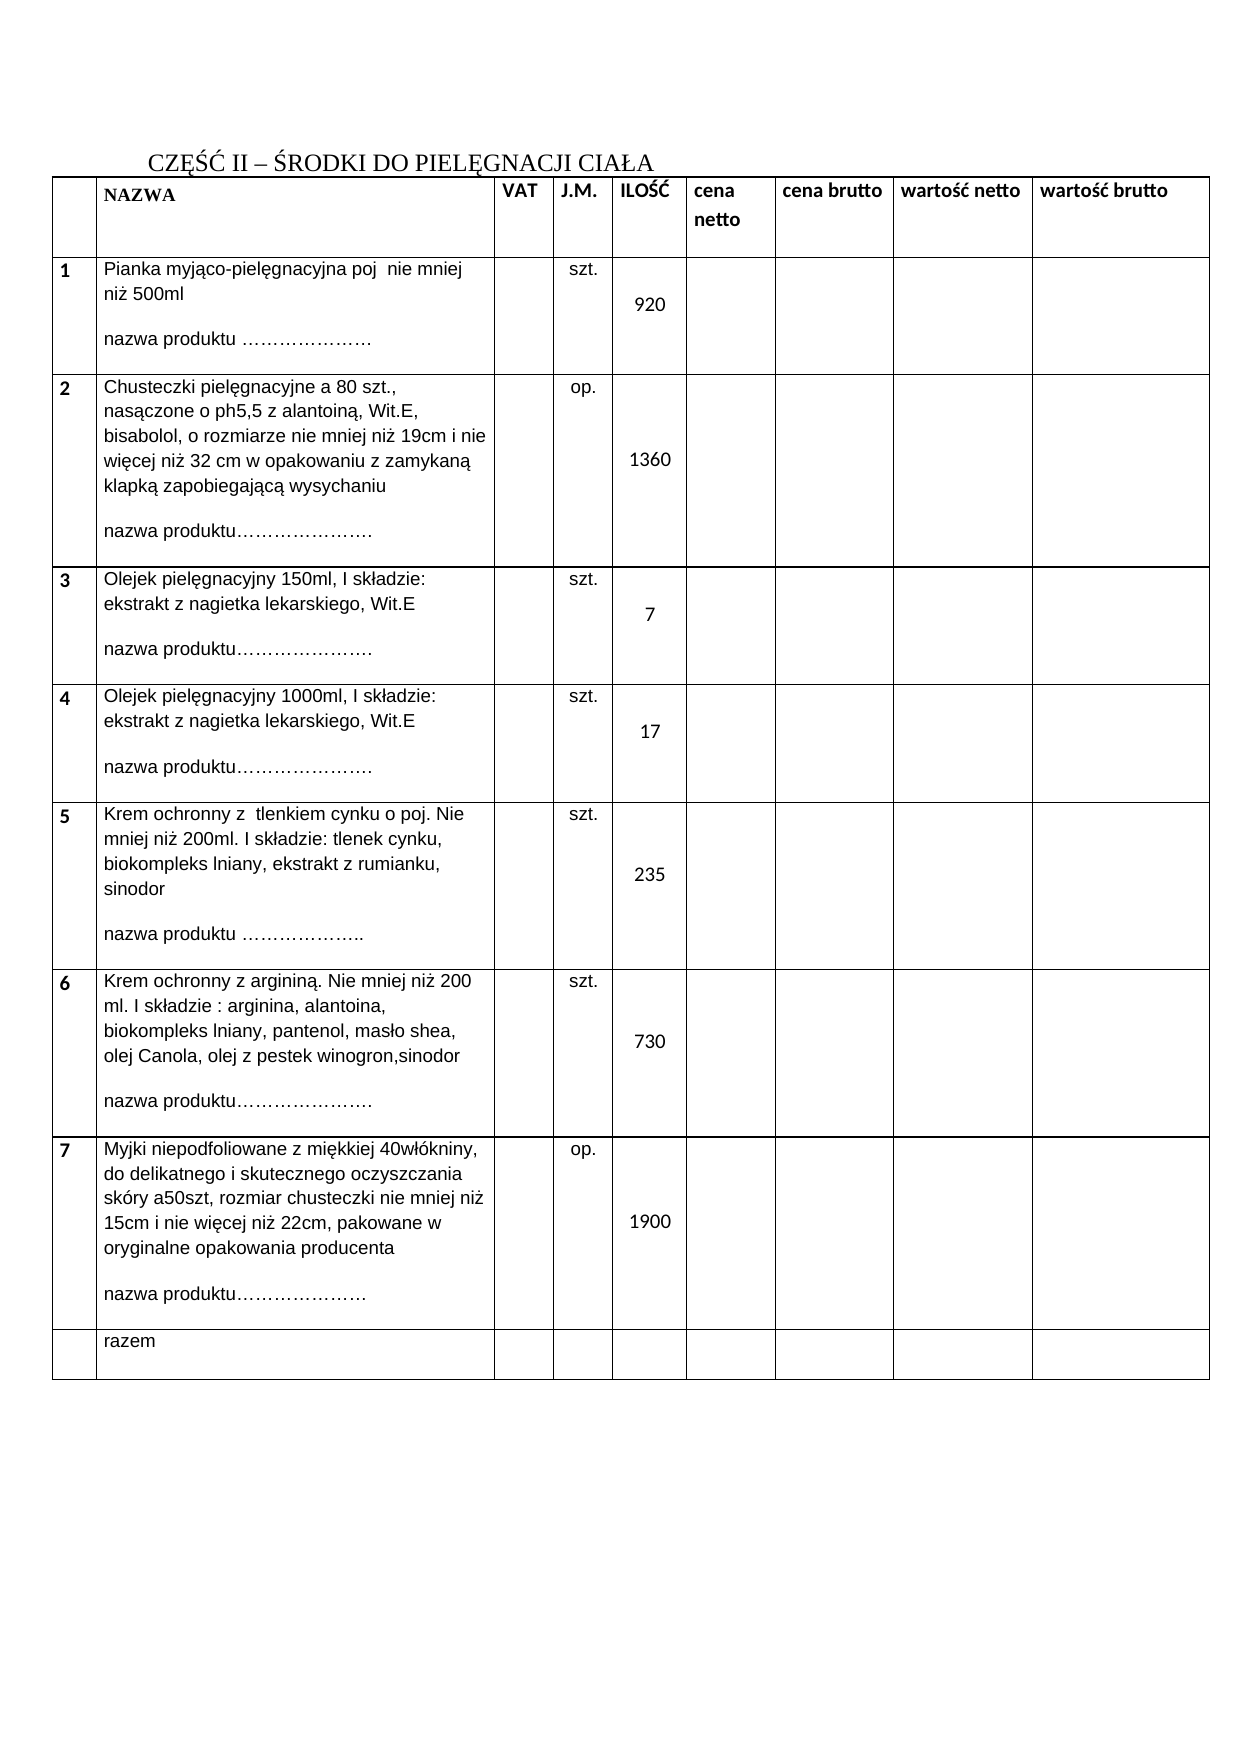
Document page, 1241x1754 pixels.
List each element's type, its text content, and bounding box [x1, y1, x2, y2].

table_cell [894, 568, 1032, 684]
table_cell [1033, 685, 1209, 802]
table_cell Myjki niepodfoliowane z miękkiej 40włókniny, do delikatnego i skutecznego oczyszczania skóry a50szt, rozmiar chusteczki nie mniej niż 15cm i nie więcej niż 22cm, pakowane w oryginalne opakowania producenta nazwa produktu………………… [97, 1138, 494, 1328]
table_cell szt. [554, 803, 612, 969]
table_cell 730 [613, 970, 686, 1136]
table_cell [687, 803, 775, 969]
table_cell [495, 568, 553, 684]
table_cell [776, 1138, 893, 1328]
table_cell 3 [53, 568, 96, 684]
table_header [53, 178, 96, 257]
text CZĘŚĆ II – ŚRODKI DO PIELĘGNACJI CIAŁA [148, 148, 1093, 176]
table_cell [1033, 1330, 1209, 1379]
table_cell [495, 375, 553, 566]
table_cell op. [554, 1138, 612, 1328]
table_cell [1033, 1138, 1209, 1328]
table_cell [495, 258, 553, 374]
table_cell 5 [53, 803, 96, 969]
table_cell [554, 1330, 612, 1379]
table_cell [776, 803, 893, 969]
table_cell [687, 1138, 775, 1328]
table_cell [687, 258, 775, 374]
table_cell [687, 685, 775, 802]
table_cell [776, 258, 893, 374]
table_cell 1 [53, 258, 96, 374]
table_header VAT [495, 178, 553, 257]
table_cell [776, 375, 893, 566]
table_cell 1900 [613, 1138, 686, 1328]
table_cell szt. [554, 258, 612, 374]
table_cell szt. [554, 685, 612, 802]
table_cell Krem ochronny z tlenkiem cynku o poj. Nie mniej niż 200ml. I składzie: tlenek cynku, biokompleks lniany, ekstrakt z rumianku, sinodor nazwa produktu ……………….. [97, 803, 494, 969]
table_header wartość netto [894, 178, 1032, 257]
table_header wartość brutto [1033, 178, 1209, 257]
table_header NAZWA [97, 178, 494, 257]
table_cell [776, 970, 893, 1136]
table_cell Pianka myjąco-pielęgnacyjna poj nie mniej niż 500ml nazwa produktu ………………… [97, 258, 494, 374]
table_header ILOŚĆ [613, 178, 686, 257]
table_cell 1360 [613, 375, 686, 566]
table_cell 2 [53, 375, 96, 566]
table_cell [776, 685, 893, 802]
table_cell [894, 1330, 1032, 1379]
table_header cena brutto [776, 178, 893, 257]
table_cell 7 [613, 568, 686, 684]
table_cell [1033, 568, 1209, 684]
table_cell Olejek pielęgnacyjny 1000ml, I składzie: ekstrakt z nagietka lekarskiego, Wit.E nazwa produktu…………………. [97, 685, 494, 802]
table_cell [53, 1330, 96, 1379]
table_cell 920 [613, 258, 686, 374]
table_cell [687, 568, 775, 684]
table_cell szt. [554, 970, 612, 1136]
table_cell [495, 685, 553, 802]
table_cell [1033, 375, 1209, 566]
table_cell [687, 970, 775, 1136]
table_cell [687, 1330, 775, 1379]
table_cell [894, 685, 1032, 802]
table_cell [495, 1138, 553, 1328]
table_cell [613, 1330, 686, 1379]
table_cell 6 [53, 970, 96, 1136]
table_cell 7 [53, 1138, 96, 1328]
table_cell 235 [613, 803, 686, 969]
table_cell Chusteczki pielęgnacyjne a 80 szt., nasączone o ph5,5 z alantoiną, Wit.E, bisabolol, o rozmiarze nie mniej niż 19cm i nie więcej niż w opakowaniu z zamykaną klapką zapobiegającą wysychaniu nazwa produktu…………………. [97, 375, 494, 566]
table_cell [776, 568, 893, 684]
table_cell [894, 803, 1032, 969]
table_cell [1033, 970, 1209, 1136]
table_cell 17 [613, 685, 686, 802]
table_header cena netto [687, 178, 775, 257]
table_cell [495, 1330, 553, 1379]
table_cell [776, 1330, 893, 1379]
table_cell [687, 375, 775, 566]
table_cell [495, 970, 553, 1136]
table_cell [495, 803, 553, 969]
table_cell [894, 375, 1032, 566]
table_cell [894, 258, 1032, 374]
table_cell op. [554, 375, 612, 566]
table_cell [894, 1138, 1032, 1328]
table_cell razem [97, 1330, 494, 1379]
table_cell [1033, 803, 1209, 969]
table_cell 4 [53, 685, 96, 802]
table_cell [1033, 258, 1209, 374]
table_cell szt. [554, 568, 612, 684]
table_header J.M. [554, 178, 612, 257]
table_cell [894, 970, 1032, 1136]
table_cell Olejek pielęgnacyjny 150ml, I składzie: ekstrakt z nagietka lekarskiego, Wit.E nazwa produktu…………………. [97, 568, 494, 684]
table_cell Krem ochronny z argininą. Nie mniej niż 200 ml. I składzie : arginina, alantoina, biokompleks lniany, pantenol, masło shea, olej Canola, olej z pestek winogron,sinodor nazwa produktu…………………. [97, 970, 494, 1136]
